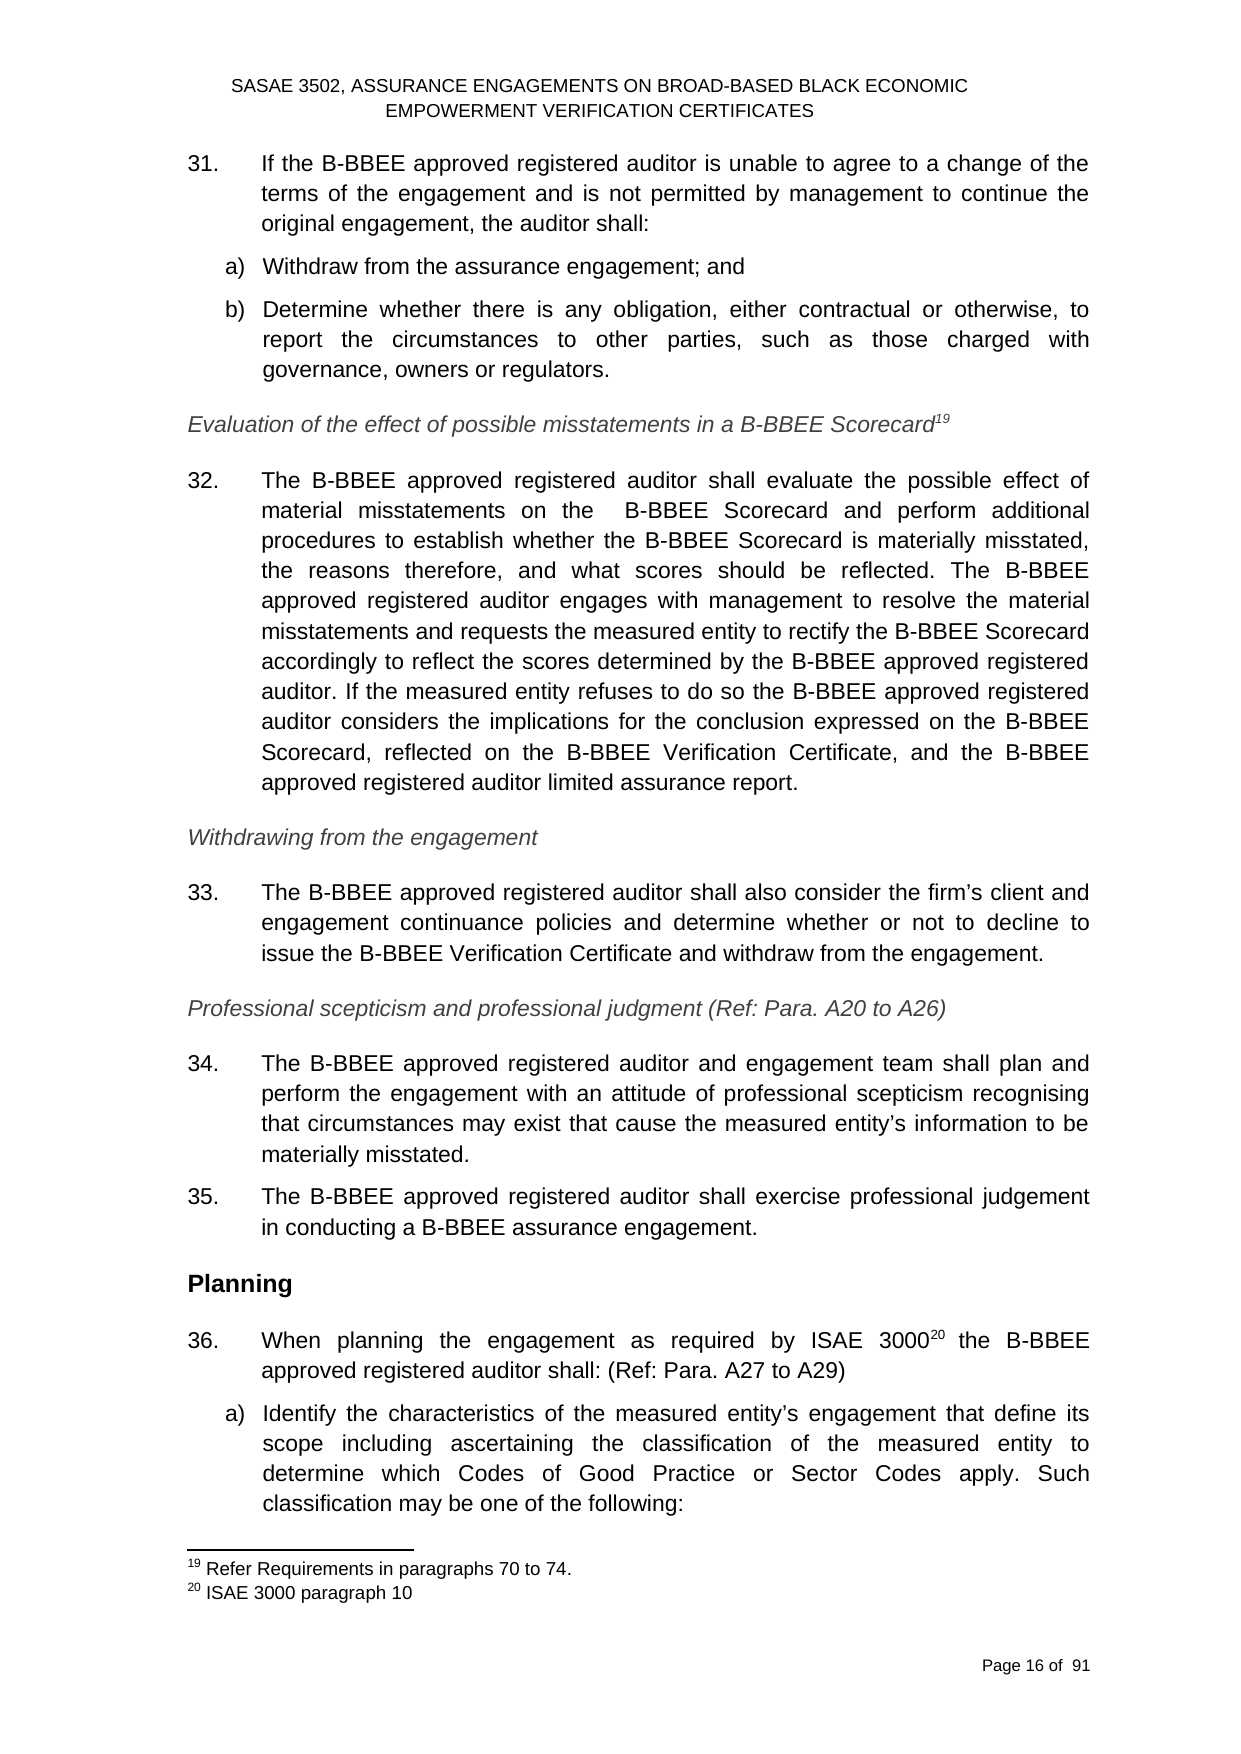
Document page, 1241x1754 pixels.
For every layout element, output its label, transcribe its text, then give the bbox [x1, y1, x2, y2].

list Identify the characteristics of the measured entity’s engagement that define its scope including ascertaining the classification of the measured entity to determine which Codes of Good Practice or Sector Codes apply. Such classification may be one of the following: [225, 1400, 1090, 1517]
subtitle Evaluation of the effect of possible misstatements in a B-BBEE Scorecard [187, 411, 1090, 438]
list Determine whether there is any obligation, either contractual or otherwise, to report the circumstances to other parties, such as those charged with governance, owners or regulators. [225, 296, 1090, 383]
list The B-BBEE approved registered auditor shall exercise professional judgement in conducting a B-BBEE assurance engagement. [187, 1183, 1090, 1240]
list The B-BBEE approved registered auditor shall also consider the firm’s client and engagement continuance policies and determine whether or not to decline to issue the B-BBEE Verification Certificate and withdraw from the engagement. [187, 879, 1090, 966]
list If the B-BBEE approved registered auditor is unable to agree to a change of the terms of the engagement and is not permitted by management to continue the original engagement, the auditor shall: [187, 150, 1090, 237]
subtitle Professional scepticism and professional judgment (Ref: Para. A20 to A26) [187, 995, 1090, 1021]
subtitle Planning [187, 1269, 1090, 1297]
list The B-BBEE approved registered auditor and engagement team shall plan and perform the engagement with an attitude of professional scepticism recognising that circumstances may exist that cause the measured entity’s information to be materially misstated. [187, 1050, 1090, 1167]
list When planning the engagement as required by ISAE 3000 the B-BBEE approved registered auditor shall: (Ref: Para. A27 to A29) [187, 1327, 1090, 1383]
list Withdraw from the assurance engagement; and [225, 253, 1090, 279]
subtitle Withdrawing from the engagement [187, 824, 1090, 850]
list The B-BBEE approved registered auditor shall evaluate the possible effect of material misstatements on the B-BBEE Scorecard and perform additional procedures to establish whether the B-BBEE Scorecard is materially misstated, the reasons therefore, and what scores should be reflected. The B-BBEE approved registered auditor engages with management to resolve the material misstatements and requests the measured entity to rectify the B-BBEE Scorecard accordingly to reflect the scores determined by the B-BBEE approved registered auditor. If the measured entity refuses to do so the B-BBEE approved registered auditor considers the implications for the conclusion expressed on the B-BBEE Scorecard, reflected on the B-BBEE Verification Certificate, and the B-BBEE approved registered auditor limited assurance report. [187, 467, 1090, 795]
